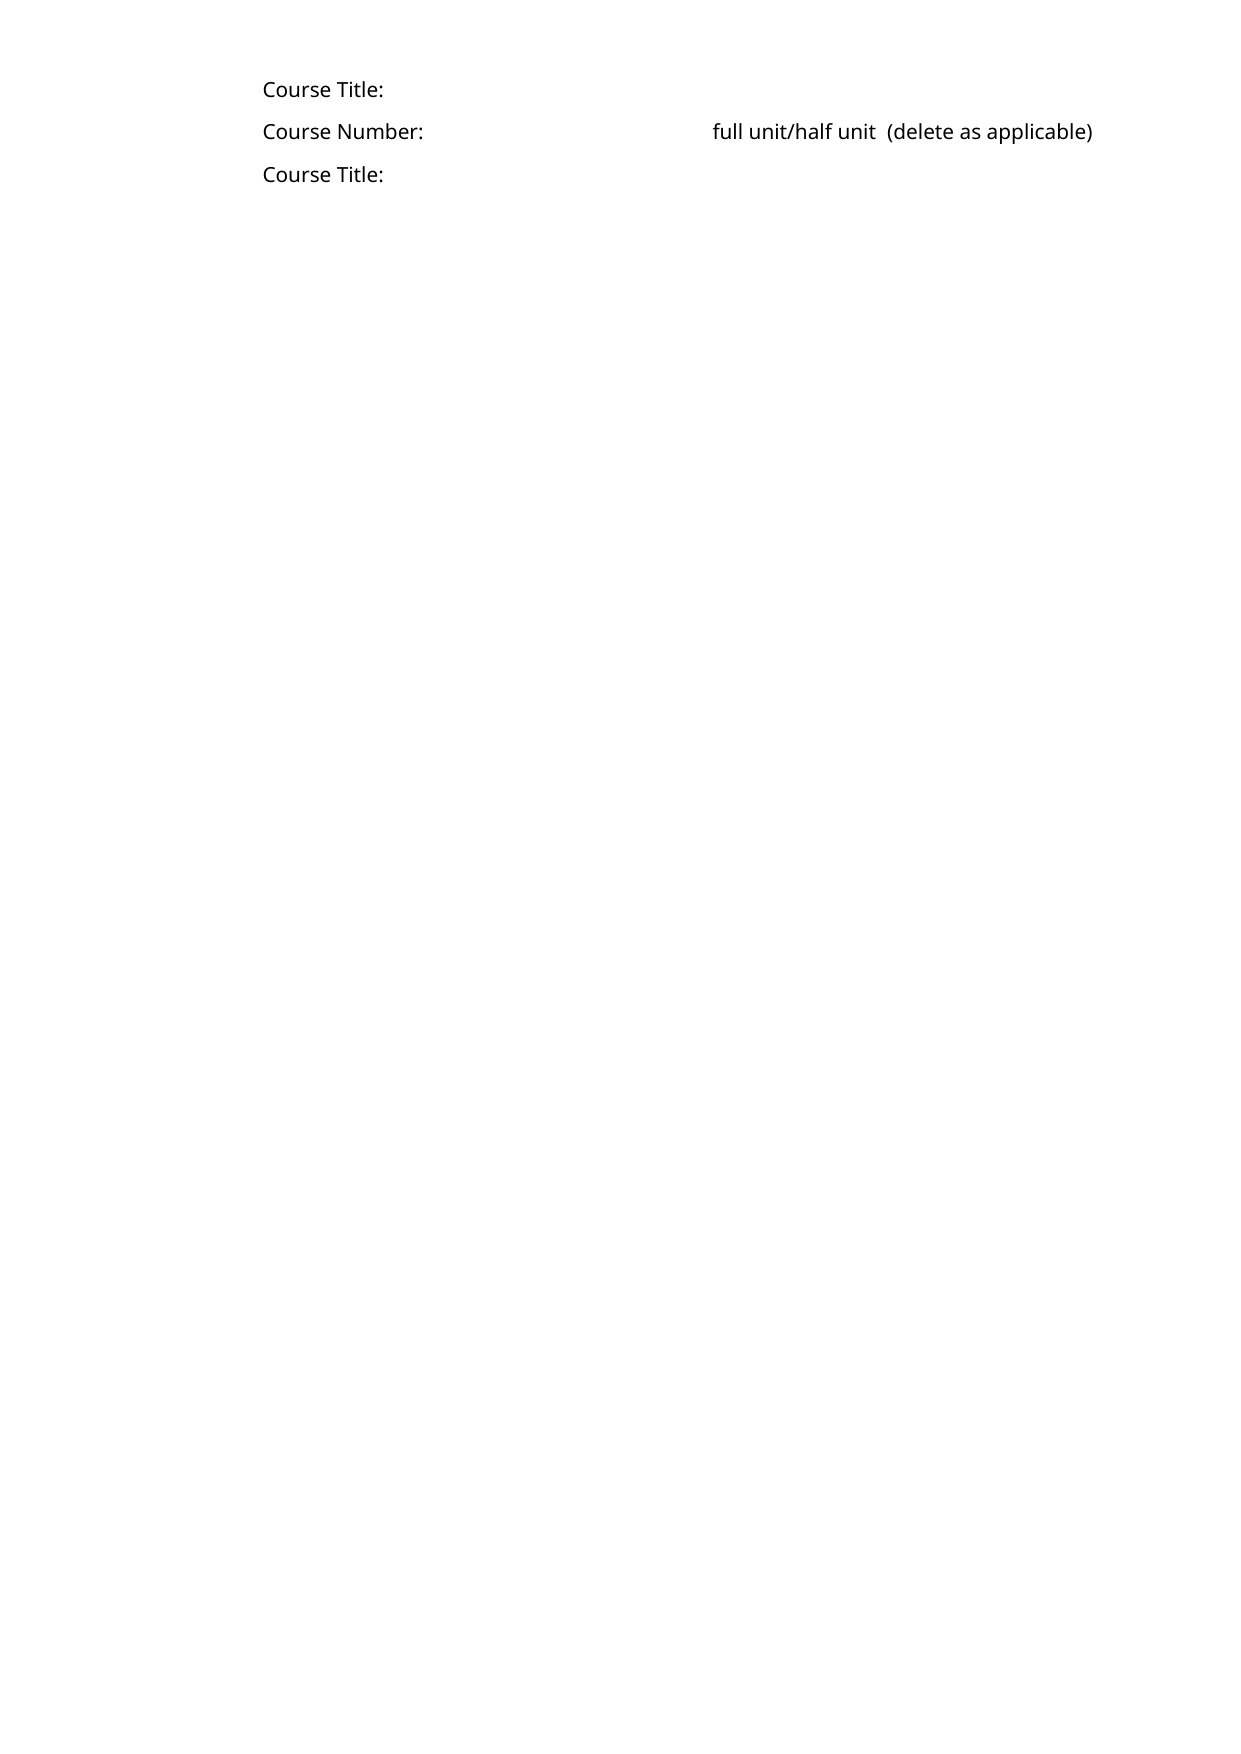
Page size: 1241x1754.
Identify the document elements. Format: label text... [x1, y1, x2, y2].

text Course Title: [187, 75, 1137, 103]
text Course Title: [187, 160, 1137, 188]
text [187, 117, 1137, 146]
